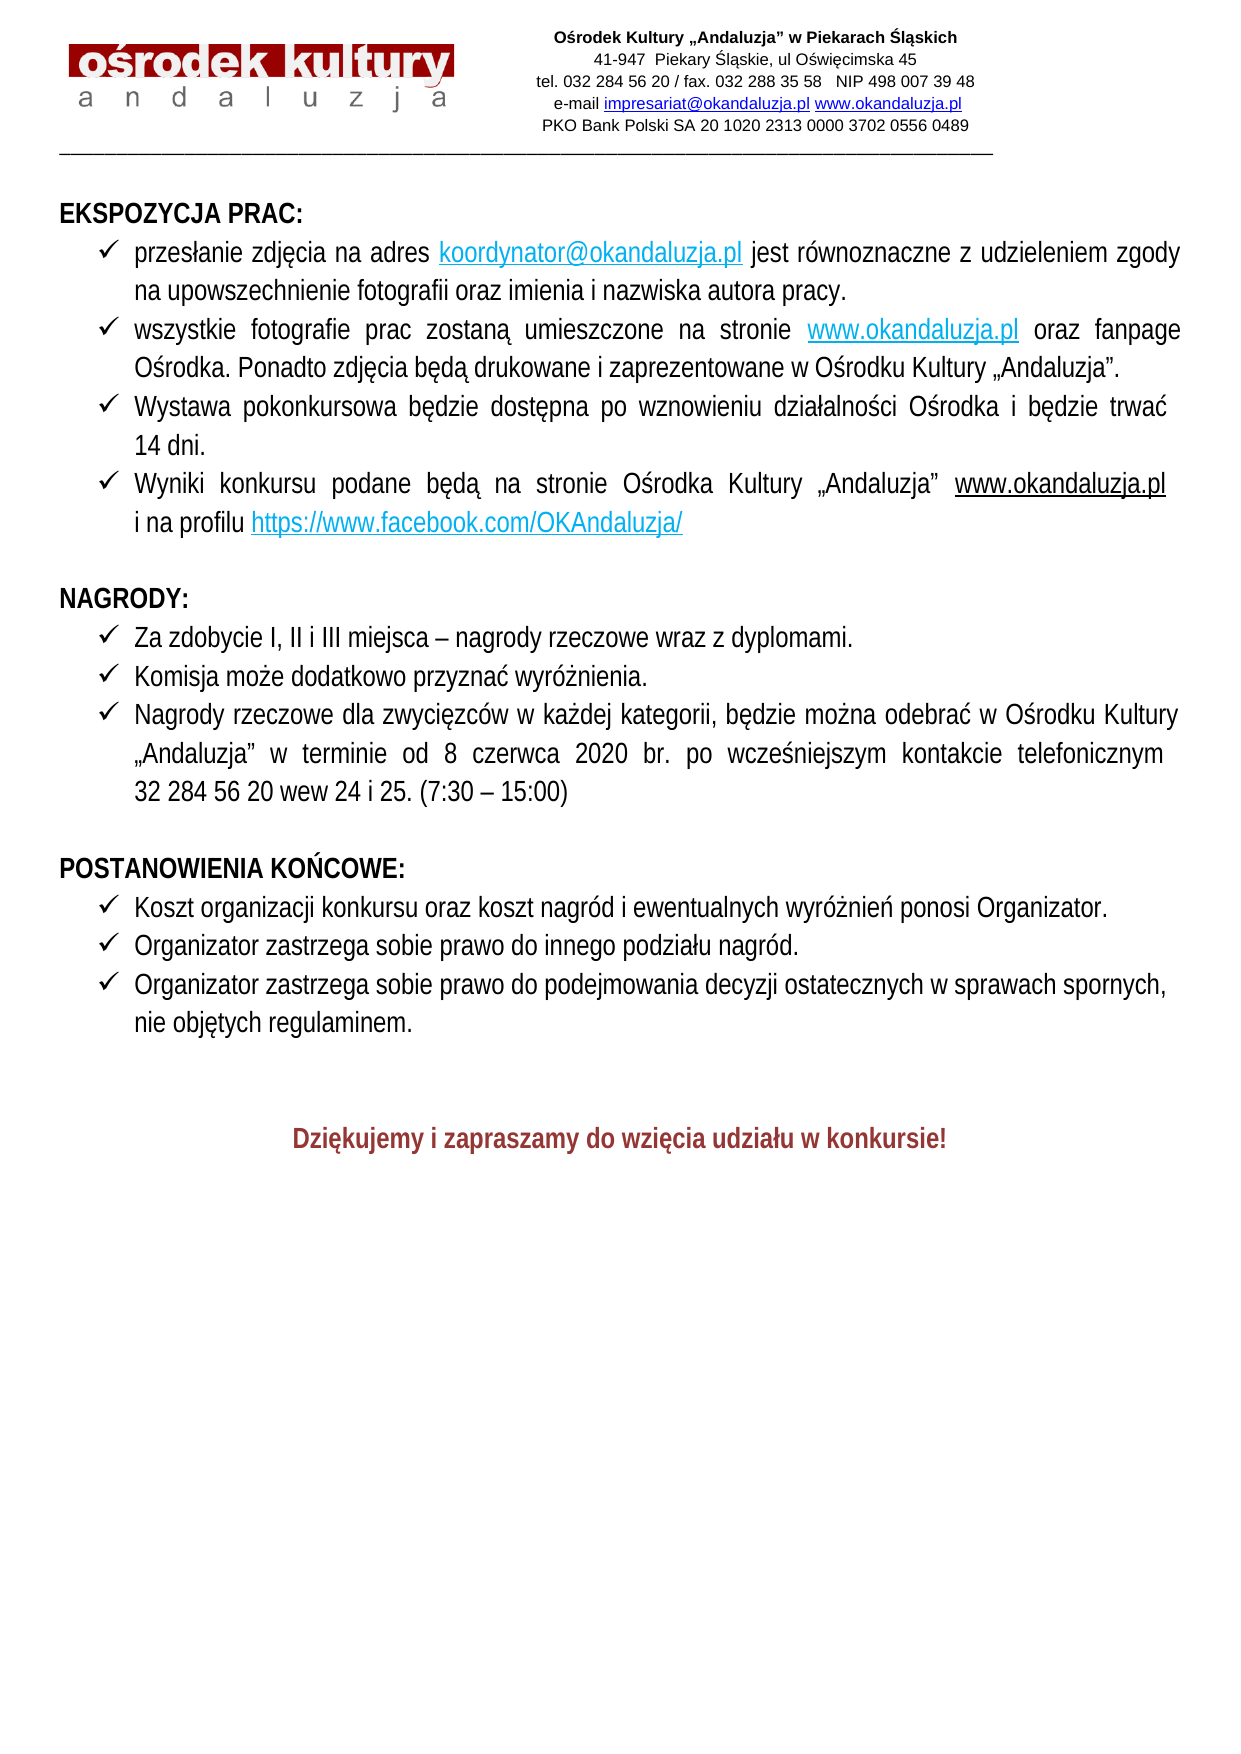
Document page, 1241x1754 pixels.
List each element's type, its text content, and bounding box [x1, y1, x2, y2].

text Dziękujemy i zapraszamy do wzięcia udziału w konkursie! [59, 1121, 1181, 1154]
text EKSPOZYCJA PRAC: [59, 196, 1181, 230]
list Koszt organizacji konkursu oraz koszt nagród i ewentualnych wyróżnień ponosi Organizator. [97, 890, 1181, 923]
list Organizator zastrzega sobie prawo do podejmowania decyzji ostatecznych w sprawach spornych, nie objętych regulaminem. [97, 967, 1181, 1039]
list wszystkie fotografie prac zostaną umieszczone na stronie www.okandaluzja.pl oraz fanpage Ośrodka. Ponadto zdjęcia będą drukowane i zaprezentowane w Ośrodku Kultury „Andaluzja”. [97, 312, 1181, 384]
list przesłanie zdjęcia na adres koordynator@okandaluzja.pl jest równoznaczne z udzieleniem zgody na upowszechnienie fotografii oraz imienia i nazwiska autora pracy. [97, 235, 1181, 307]
list Nagrody rzeczowe dla zwycięzców w każdej kategorii, będzie można odebrać w Ośrodku Kultury „Andaluzja” w terminie od 8 czerwca 2020 br. po wcześniejszym kontakcie telefonicznym 32 284 56 20 wew 24 i 25. (7:30 – 15:00) [97, 697, 1181, 808]
text POSTANOWIENIA KOŃCOWE: [59, 851, 1181, 885]
list Za zdobycie I, II i III miejsca – nagrody rzeczowe wraz z dyplomami. [97, 620, 1181, 654]
list Wystawa pokonkursowa będzie dostępna po wznowieniu działalności Ośrodka i będzie trwać 14 dni. [97, 389, 1181, 461]
list Wyniki konkursu podane będą na stronie Ośrodka Kultury „Andaluzja” www.okandaluzja.pl i na profilu https://www.facebook.com/OKAndaluzja/ [97, 466, 1181, 538]
text NAGRODY: [59, 582, 1181, 615]
list Organizator zastrzega sobie prawo do innego podziału nagród. [97, 928, 1181, 962]
picture [68, 44, 455, 113]
list Komisja może dodatkowo przyznać wyróżnienia. [97, 659, 1181, 692]
